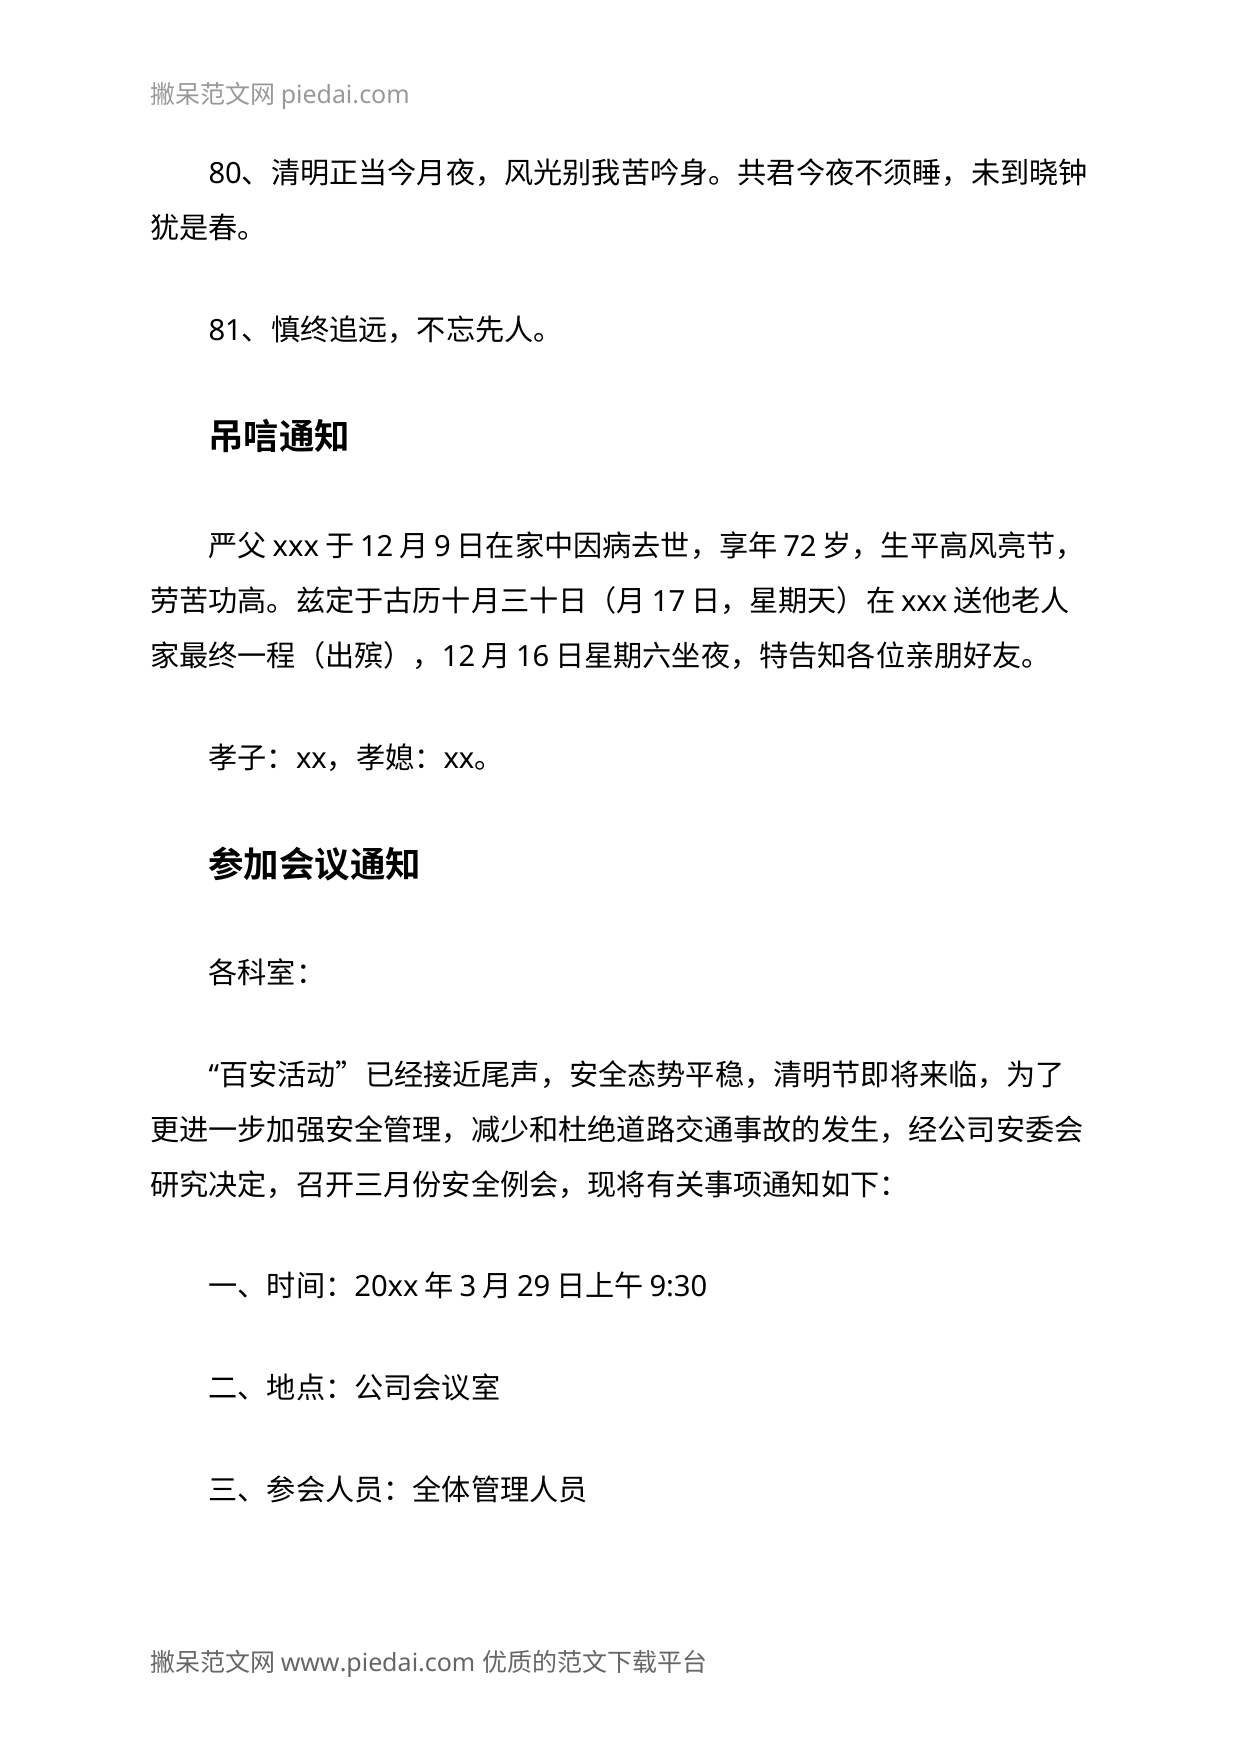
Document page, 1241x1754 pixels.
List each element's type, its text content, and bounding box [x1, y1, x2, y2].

text 严父xxx于12月9日在家中因病去世，享年72岁，生平高风亮节，劳苦功高。兹定于古历十月三十日（月17日，星期天）在xxx送他老人家最终一程（出殡），12月16日星期六坐夜，特告知各位亲朋好友。 [150, 522, 1090, 674]
text 81、慎终追远，不忘先人。 [150, 307, 1090, 349]
text 各科室： [150, 949, 1090, 992]
text 吊唁通知 [150, 409, 1090, 460]
text “百安活动”已经接近尾声，安全态势平稳，清明节即将来临，为了更进一步加强安全管理，减少和杜绝道路交通事故的发生，经公司安委会研究决定，召开三月份安全例会，现将有关事项通知如下： [150, 1051, 1090, 1203]
text 孝子：xx，孝媳：xx。 [150, 734, 1090, 777]
text 一、时间：20xx年3月29日上午9:30 [150, 1263, 1090, 1305]
text 80、清明正当今月夜，风光别我苦吟身。共君今夜不须睡，未到晓钟犹是春。 [150, 150, 1090, 247]
text 二、地点：公司会议室 [150, 1365, 1090, 1407]
text 参加会议通知 [150, 836, 1090, 887]
text 三、参会人员：全体管理人员 [150, 1467, 1090, 1509]
